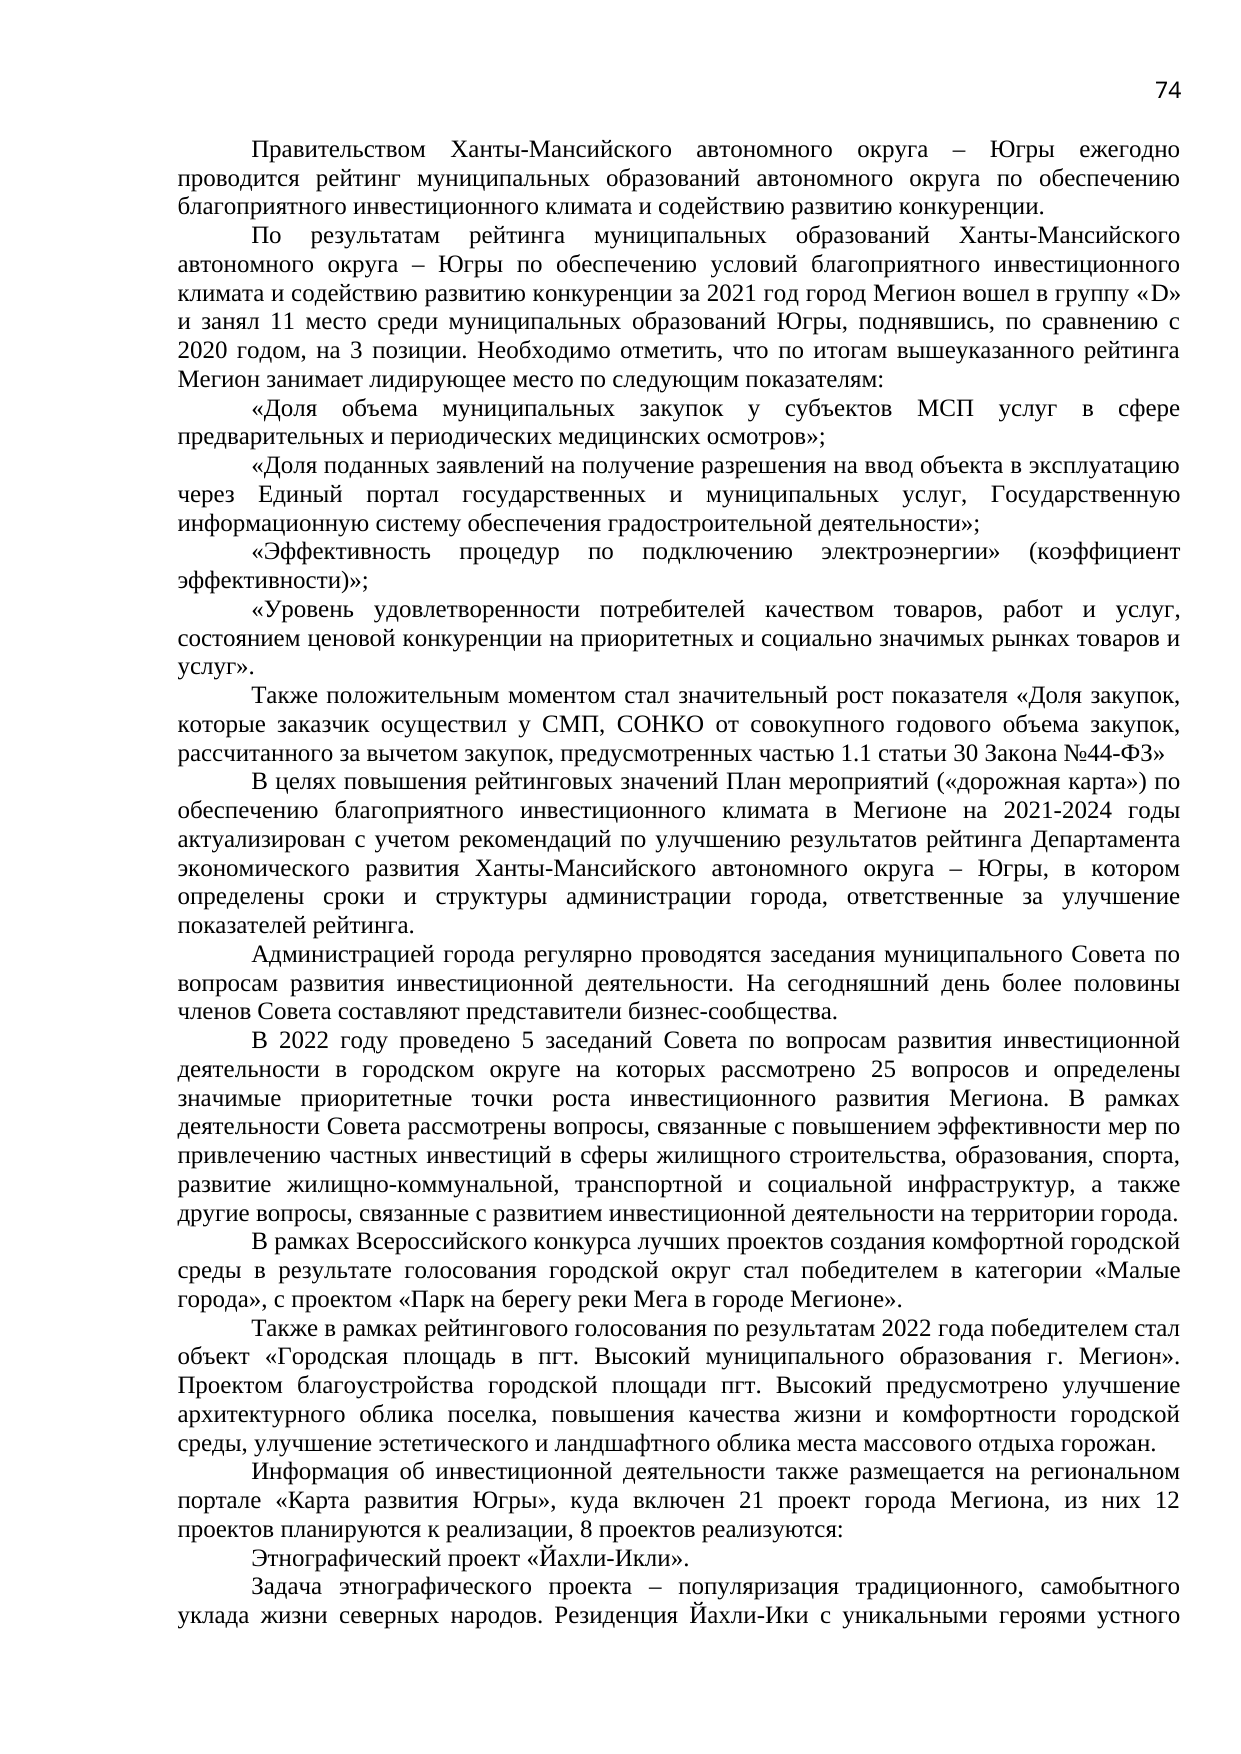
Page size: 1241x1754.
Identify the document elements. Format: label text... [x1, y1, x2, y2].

text «Доля объема муниципальных закупок у субъектов МСП услуг в сфере предварительных и периодических медицинских осмотров»; [177, 393, 1181, 450]
text Также положительным моментом стал значительный рост показателя «Доля закупок, которые заказчик осуществил у СМП, СОНКО от совокупного годового объема закупок, рассчитанного за вычетом закупок, предусмотренных частью 1.1 статьи 30 Закона №44-ФЗ» [177, 680, 1181, 766]
text В рамках Всероссийского конкурса лучших проектов создания комфортной городской среды в результате голосования городской округ стал победителем в категории «Малые города», с проектом «Парк на берегу реки Мега в городе Мегионе». [177, 1226, 1181, 1313]
text Администрацией города регулярно проводятся заседания муниципального Совета по вопросам развития инвестиционной деятельности. На сегодняшний день более половины членов Совета составляют представители бизнес-сообщества. [177, 939, 1181, 1025]
text Информация об инвестиционной деятельности также размещается на региональном портале «Карта развития Югры», куда включен 21 проект города Мегиона, из них 12 проектов планируются к реализации, 8 проектов реализуются: [177, 1456, 1181, 1543]
text По результатам рейтинга муниципальных образований Ханты-Мансийского автономного округа – Югры по обеспечению условий благоприятного инвестиционного климата и содействию развитию конкуренции за 2021 год город Мегион вошел в группу «D» и занял 11 место среди муниципальных образований Югры, поднявшись, по сравнению с 2020 годом, на 3 позиции. Необходимо отметить, что по итогам вышеуказанного рейтинга Мегион занимает лидирующее место по следующим показателям: [177, 220, 1181, 393]
text В целях повышения рейтинговых значений План мероприятий («дорожная карта») по обеспечению благоприятного инвестиционного климата в Мегионе на 2021-2024 годы актуализирован с учетом рекомендаций по улучшению результатов рейтинга Департамента экономического развития Ханты-Мансийского автономного округа – Югры, в котором определены сроки и структуры администрации города, ответственные за улучшение показателей рейтинга. [177, 766, 1181, 939]
text Этнографический проект «Йахли-Икли». [177, 1543, 1181, 1571]
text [177, 1571, 1181, 1629]
text «Доля поданных заявлений на получение разрешения на ввод объекта в эксплуатацию через Единый портал государственных и муниципальных услуг, Государственную информационную систему обеспечения градостроительной деятельности»; [177, 450, 1181, 536]
text В 2022 году проведено 5 заседаний Совета по вопросам развития инвестиционной деятельности в городском округе на которых рассмотрено 25 вопросов и определены значимые приоритетные точки роста инвестиционного развития Мегиона. В рамках деятельности Совета рассмотрены вопросы, связанные с повышением эффективности мер по привлечению частных инвестиций в сферы жилищного строительства, образования, спорта, развитие жилищно-коммунальной, транспортной и социальной инфраструктур, а также другие вопросы, связанные с развитием инвестиционной деятельности на территории города. [177, 1025, 1181, 1226]
text «Уровень удовлетворенности потребителей качеством товаров, работ и услуг, состоянием ценовой конкуренции на приоритетных и социально значимых рынках товаров и услуг». [177, 594, 1181, 680]
text Правительством Ханты-Мансийского автономного округа – Югры ежегодно проводится рейтинг муниципальных образований автономного округа по обеспечению благоприятного инвестиционного климата и содействию развитию конкуренции. [177, 134, 1181, 220]
text «Эффективность процедур по подключению электроэнергии» (коэффициент эффективности)»; [177, 536, 1181, 594]
text Также в рамках рейтингового голосования по результатам 2022 года победителем стал объект «Городская площадь в пгт. Высокий муниципального образования г. Мегион». Проектом благоустройства городской площади пгт. Высокий предусмотрено улучшение архитектурного облика поселка, повышения качества жизни и комфортности городской среды, улучшение эстетического и ландшафтного облика места массового отдыха горожан. [177, 1313, 1181, 1456]
